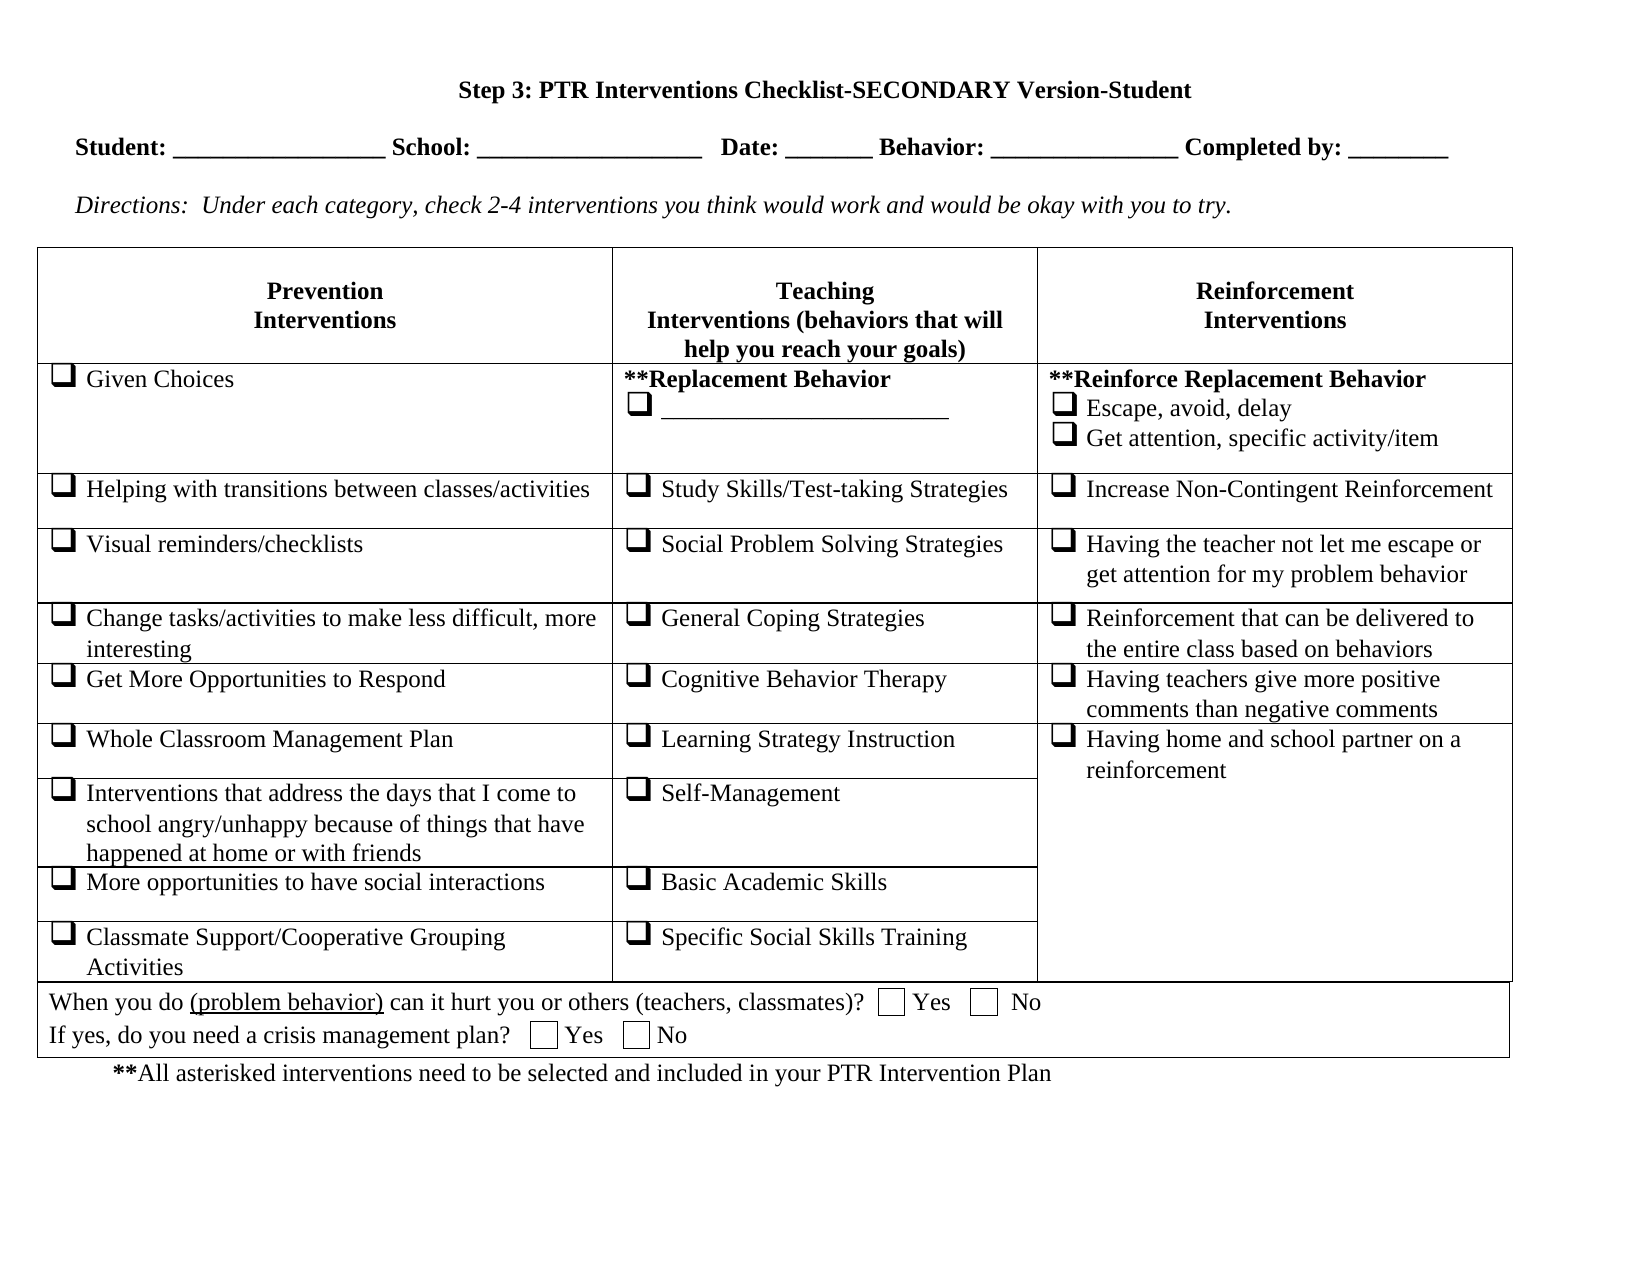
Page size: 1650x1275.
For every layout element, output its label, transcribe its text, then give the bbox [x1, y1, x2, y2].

table_cell Self-Management [613, 779, 1037, 866]
table_cell Get More Opportunities to Respond [38, 664, 612, 723]
text **All asterisked interventions need to be selected and included in your PTR Intervention Plan [112, 1058, 1575, 1087]
table_cell Increase Non-Contingent Reinforcement [1038, 474, 1512, 528]
text Directions: Under each category, check 2-4 interventions you think would work and would be okay with you to try. [75, 190, 1575, 219]
table_cell Cognitive Behavior Therapy [613, 664, 1037, 723]
table_cell Having the teacher not let me escape or get attention for my problem behavior [1038, 529, 1512, 602]
table_cell Having teachers give more positive comments than negative comments [1038, 664, 1512, 723]
table_cell **Reinforce Replacement Behavior Escape, avoid, delay Get attention, specific activity/item [1038, 364, 1512, 473]
table_cell Change tasks/activities to make less difficult, more interesting [38, 604, 612, 663]
table_cell Visual reminders/checklists [38, 529, 612, 602]
table_cell Social Problem Solving Strategies [613, 529, 1037, 602]
table_cell Whole Classroom Management Plan [38, 724, 612, 777]
table_cell **Replacement Behavior _______________________ [613, 364, 1037, 473]
table_cell Basic Academic Skills [613, 868, 1037, 921]
table_cell Specific Social Skills Training [613, 922, 1037, 981]
table_cell Given Choices [38, 364, 612, 473]
table_cell Helping with transitions between classes/activities [38, 474, 612, 528]
table_cell Learning Strategy Instruction [613, 724, 1037, 777]
table_cell Study Skills/Test-taking Strategies [613, 474, 1037, 528]
table_cell Classmate Support/Cooperative Grouping Activities [38, 922, 612, 981]
table_cell More opportunities to have social interactions [38, 868, 612, 921]
table_header When you do (problem behavior) can it hurt you or others (teachers, classmates)? Yes No If yes, do you need a crisis management plan? Yes No [38, 983, 1509, 1057]
table_cell Interventions that address the days that I come to school angry/unhappy because of things that have happened at home or with friends [38, 779, 612, 866]
table_cell Having home and school partner on a reinforcement [1038, 724, 1512, 981]
table_header Reinforcement Interventions [1038, 248, 1512, 363]
table_cell General Coping Strategies [613, 604, 1037, 663]
table_header Prevention Interventions [38, 248, 612, 363]
table_header Teaching Interventions (behaviors that will help you reach your goals) [613, 248, 1037, 363]
text Student: _________________ School: __________________ Date: _______ Behavior: _______________ Completed by: ________ [75, 132, 1575, 161]
table_cell Reinforcement that can be delivered to the entire class based on behaviors [1038, 604, 1512, 663]
text Step 3: PTR Interventions Checklist-SECONDARY Version-Student [75, 75, 1575, 104]
